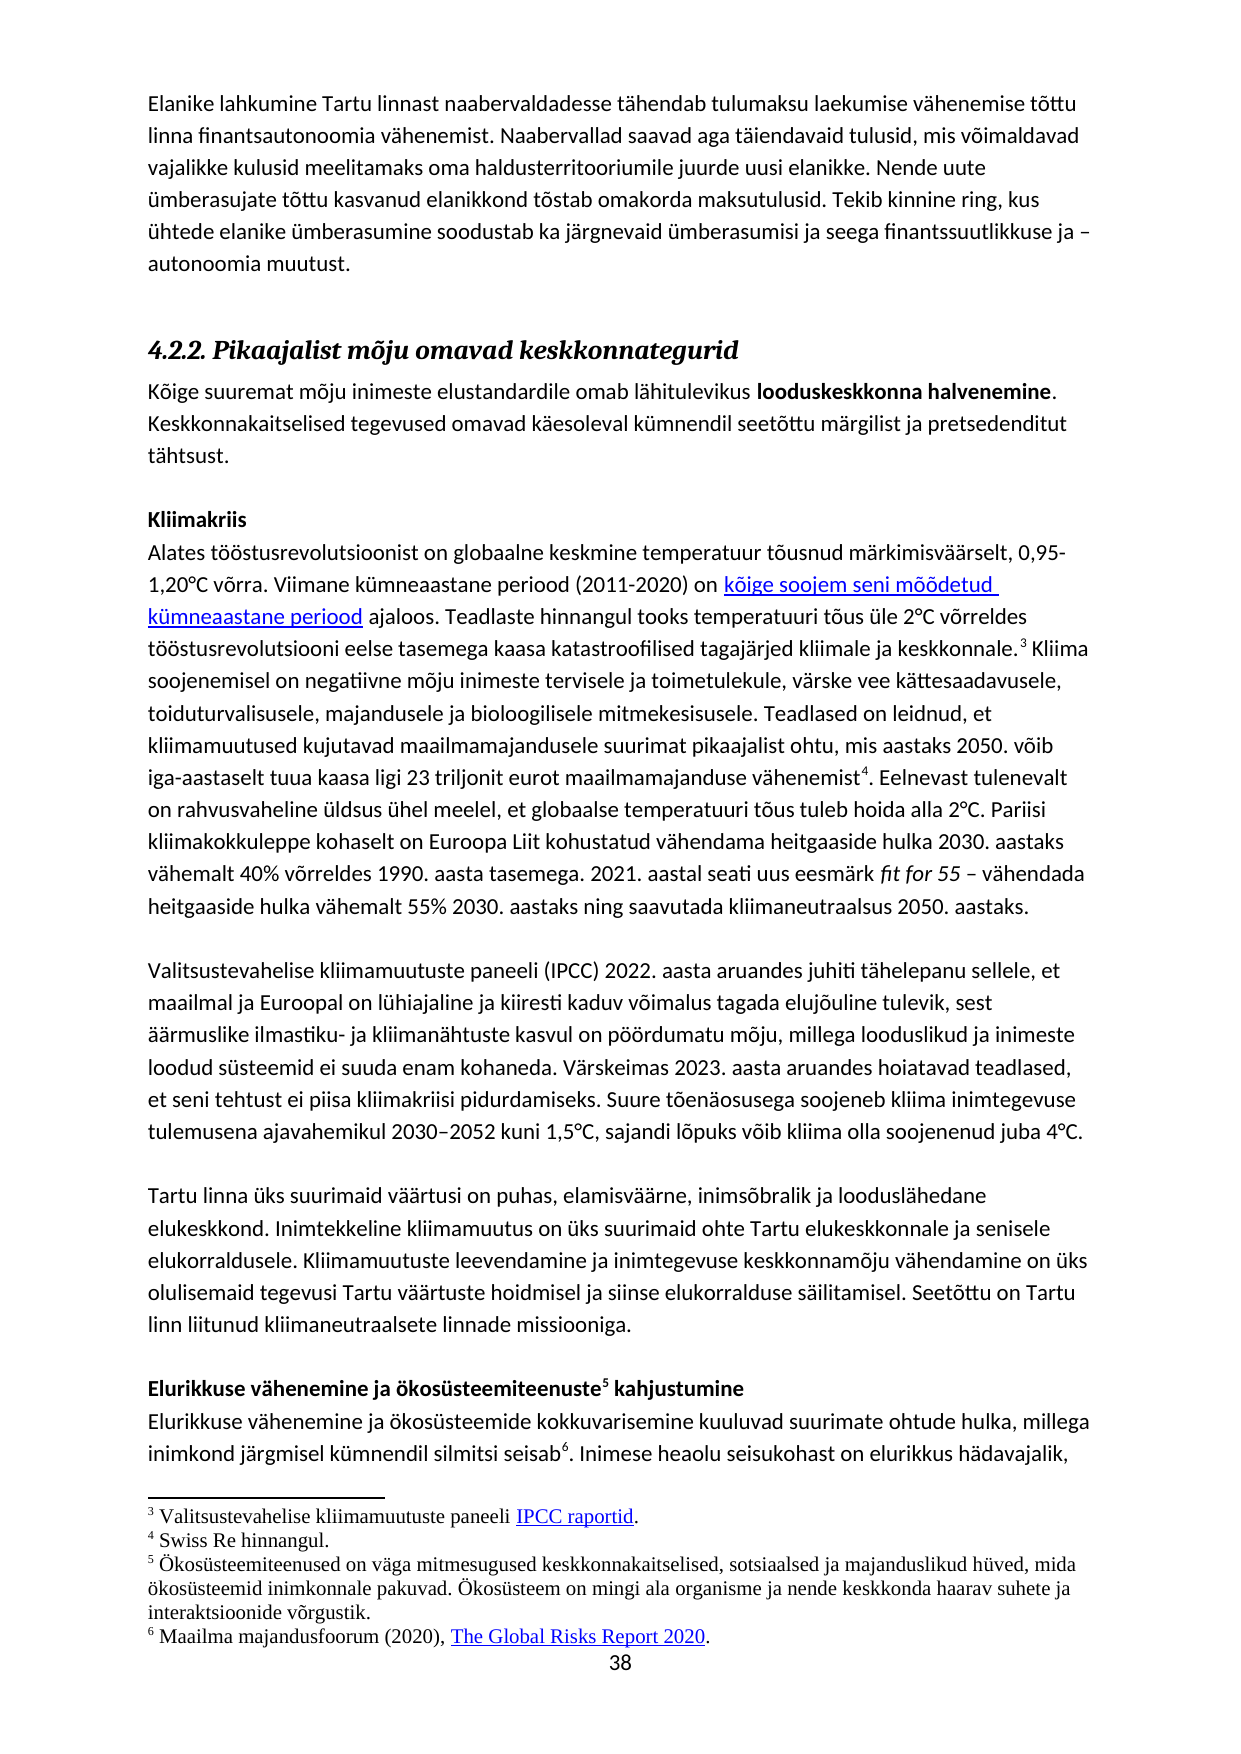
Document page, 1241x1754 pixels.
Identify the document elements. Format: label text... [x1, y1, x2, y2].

text Valitsustevahelise kliimamuutuste paneeli (IPCC) 2022. aasta aruandes juhiti tähelepanu sellele, et maailmal ja Euroopal on lühiajaline ja kiiresti kaduv võimalus tagada elujõuline tulevik, sest äärmuslike ilmastiku- ja kliimanähtuste kasvul on pöördumatu mõju, millega looduslikud ja inimeste loodud süsteemid ei suuda enam kohaneda. Värskeimas 2023. aasta aruandes hoiatavad teadlased, et seni tehtust ei piisa kliimakriisi pidurdamiseks. Suure tõenäosusega soojeneb kliima inimtegevuse tulemusena ajavahemikul 2030–2052 kuni 1,5°C, sajandi lõpuks võib kliima olla soojenenud juba 4°C. [148, 956, 1092, 1145]
text Kliimakriis [148, 506, 1092, 533]
text Kõige suuremat mõju inimeste elustandardile omab lähitulevikus looduskeskkonna halvenemine. Keskkonnakaitselised tegevused omavad käesoleval kümnendil seetõttu märgilist ja pretsedenditut tähtsust. [148, 377, 1092, 469]
text Tartu linna üks suurimaid väärtusi on puhas, elamisväärne, inimsõbralik ja looduslähedane elukeskkond. Inimtekkeline kliimamuutus on üks suurimaid ohte Tartu elukeskkonnale ja senisele elukorraldusele. Kliimamuutuste leevendamine ja inimtegevuse keskkonnamõju vähendamine on üks olulisemaid tegevusi Tartu väärtuste hoidmisel ja siinse elukorralduse säilitamisel. Seetõttu on Tartu linn liitunud kliimaneutraalsete linnade missiooniga. [148, 1181, 1092, 1338]
text Elanike lahkumine Tartu linnast naabervaldadesse tähendab tulumaksu laekumise vähenemise tõttu linna finantsautonoomia vähenemist. Naabervallad saavad aga täiendavaid tulusid, mis võimaldavad vajalikke kulusid meelitamaks oma haldusterritooriumile juurde uusi elanikke. Nende uute ümberasujate tõttu kasvanud elanikkond tõstab omakorda maksutulusid. Tekib kinnine ring, kus ühtede elanike ümberasumine soodustab ka järgnevaid ümberasumisi ja seega finantssuutlikkuse ja –autonoomia muutust. [148, 89, 1092, 278]
text Elurikkuse vähenemine ja ökosüsteemiteenuste kahjustumine [148, 1374, 1092, 1403]
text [148, 1407, 1092, 1467]
subtitle 4.2.2. Pikaajalist mõju omavad keskkonnategurid [148, 335, 1092, 366]
text Alates tööstusrevolutsioonist on globaalne keskmine temperatuur tõusnud märkimisväärselt, 0,95-1,20°C võrra. Viimane kümneaastane periood (2011-2020) on kõige soojem seni mõõdetud kümneaastane periood ajaloos. Teadlaste hinnangul tooks temperatuuri tõus üle 2°C võrreldes tööstusrevolutsiooni eelse tasemega kaasa katastroofilised tagajärjed kliimale ja keskkonnale. Kliima soojenemisel on negatiivne mõju inimeste tervisele ja toimetulekule, värske vee kättesaadavusele, toiduturvalisusele, majandusele ja bioloogilisele mitmekesisusele. Teadlased on leidnud, et kliimamuutused kujutavad maailmamajandusele suurimat pikaajalist ohtu, mis aastaks 2050. võib iga-aastaselt tuua kaasa ligi 23 triljonit eurot maailmamajanduse vähenemist. Eelnevast tulenevalt on rahvusvaheline üldsus ühel meelel, et globaalse temperatuuri tõus tuleb hoida alla 2°C. Pariisi kliimakokkuleppe kohaselt on Euroopa Liit kohustatud vähendama heitgaaside hulka 2030. aastaks vähemalt 40% võrreldes 1990. aasta tasemega. 2021. aastal seati uus eesmärk fit for 55 – vähendada heitgaaside hulka vähemalt 55% 2030. aastaks ning saavutada kliimaneutraalsus 2050. aastaks. [148, 538, 1092, 920]
